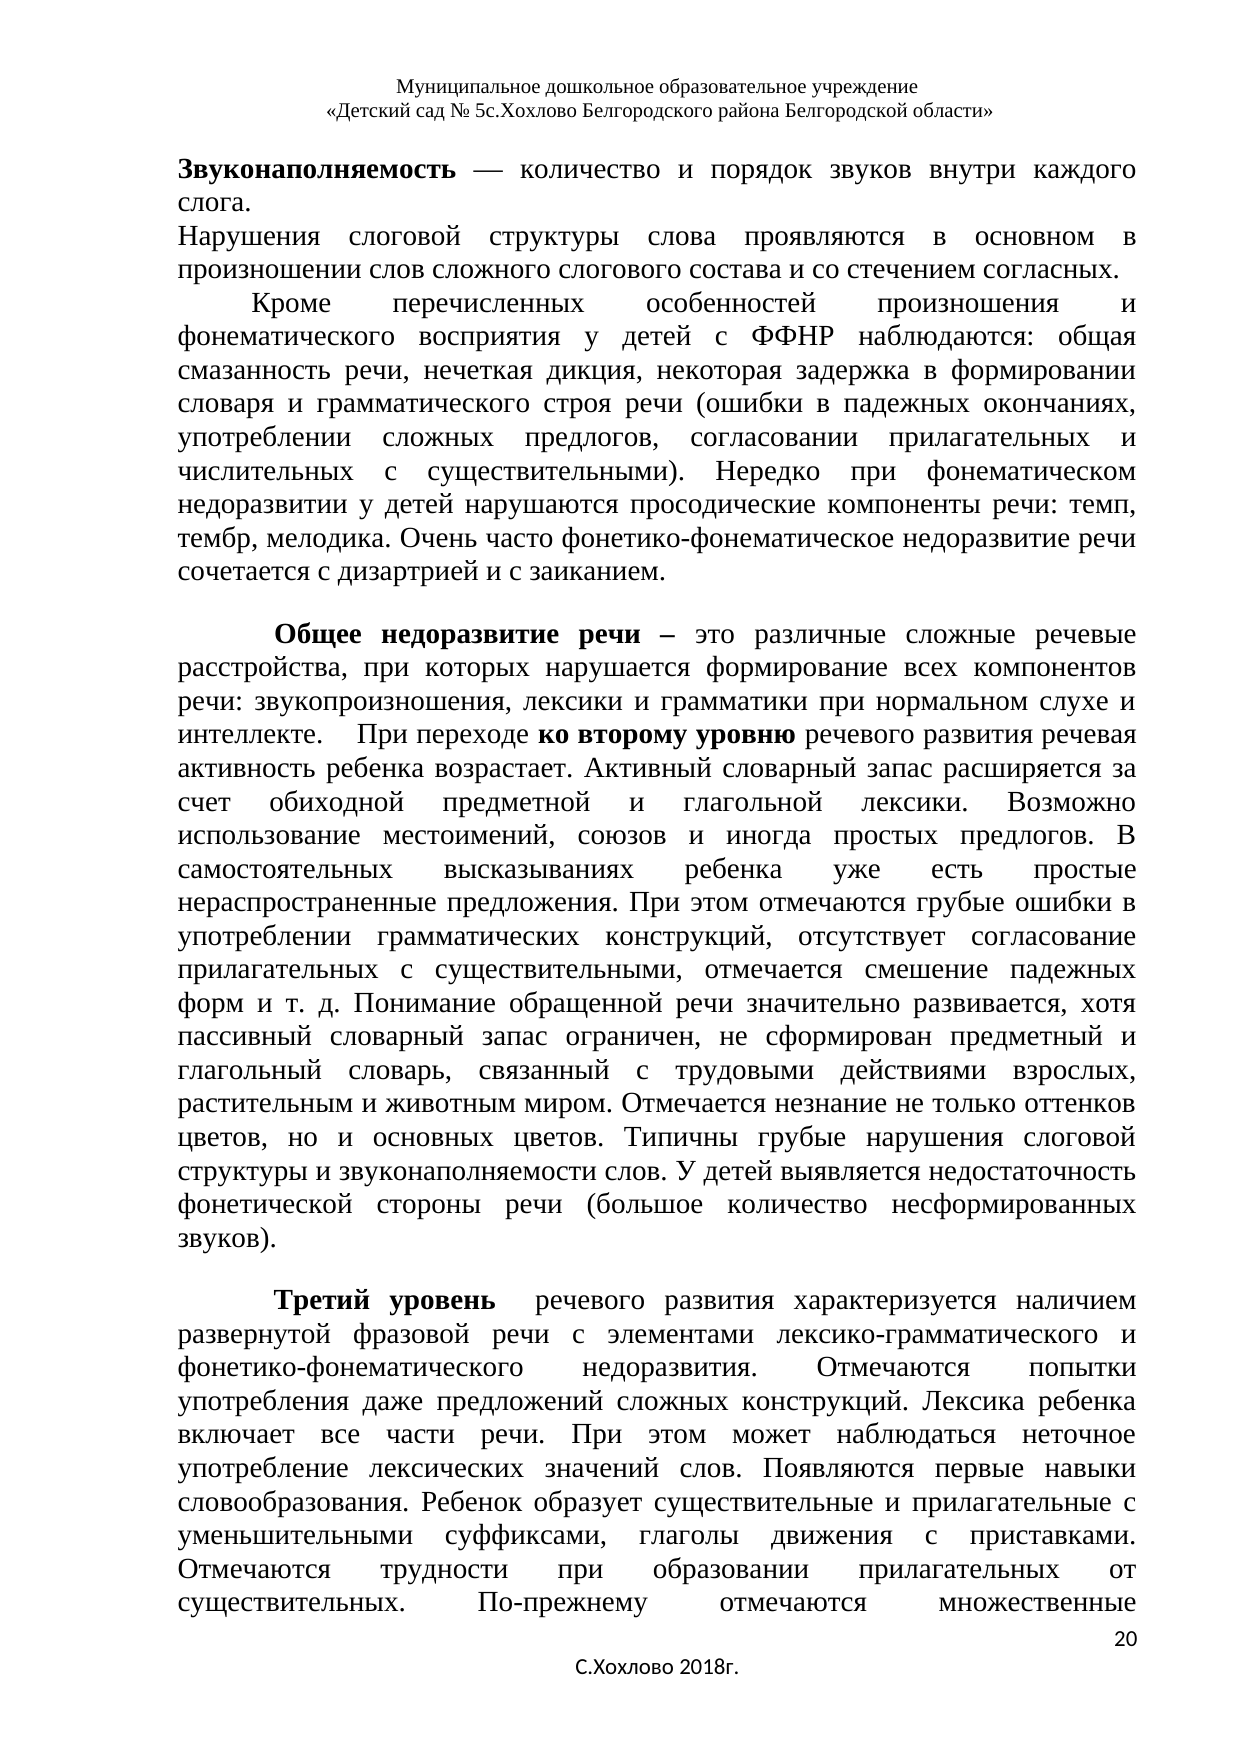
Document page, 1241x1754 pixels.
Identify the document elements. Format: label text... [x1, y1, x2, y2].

text Звуконаполняемость — количество и порядок звуков внутри каждого слога. [177, 151, 1137, 218]
text Кроме перечисленных особенностей произношения и фонематического восприятия у детей с ФФНР наблюдаются: общая смазанность речи, нечеткая дикция, некоторая задержка в формировании словаря и грамматического строя речи (ошибки в падежных окончаниях, употреблении сложных предлогов, согласовании прилагательных и числительных с существительными). Нередко при фонематическом недоразвитии у детей нарушаются просодические компоненты речи: темп, тембр, мелодика. Очень часто фонетико-фонематическое недоразвитие речи сочетается с дизартрией и с заиканием. [177, 285, 1137, 587]
text Общее недоразвитие речи – это различные сложные речевые расстройства, при которых нарушается формирование всех компонентов речи: звукопроизношения, лексики и грамматики при нормальном слухе и интеллекте. При переходе ко второму уровню речевого развития речевая активность ребенка возрастает. Активный словарный запас расширяется за счет обиходной предметной и глагольной лексики. Возможно использование местоимений, союзов и иногда простых предлогов. В самостоятельных высказываниях ребенка уже есть простые нераспространенные предложения. При этом отмечаются грубые ошибки в употреблении грамматических конструкций, отсутствует согласование прилагательных с существительными, отмечается смешение падежных форм и т. д. Понимание обращенной речи значительно развивается, хотя пассивный словарный запас ограничен, не сформирован предметный и глагольный словарь, связанный с трудовыми действиями взрослых, растительным и животным миром. Отмечается незнание не только оттенков цветов, но и основных цветов. Типичны грубые нарушения слоговой структуры и звуконаполняемости слов. У детей выявляется недостаточность фонетической стороны речи (большое количество несформированных звуков). [177, 616, 1137, 1253]
text Нарушения слоговой структуры слова проявляются в основном в произношении слов сложного слогового состава и со стечением согласных. [177, 218, 1137, 285]
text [177, 1282, 1137, 1618]
